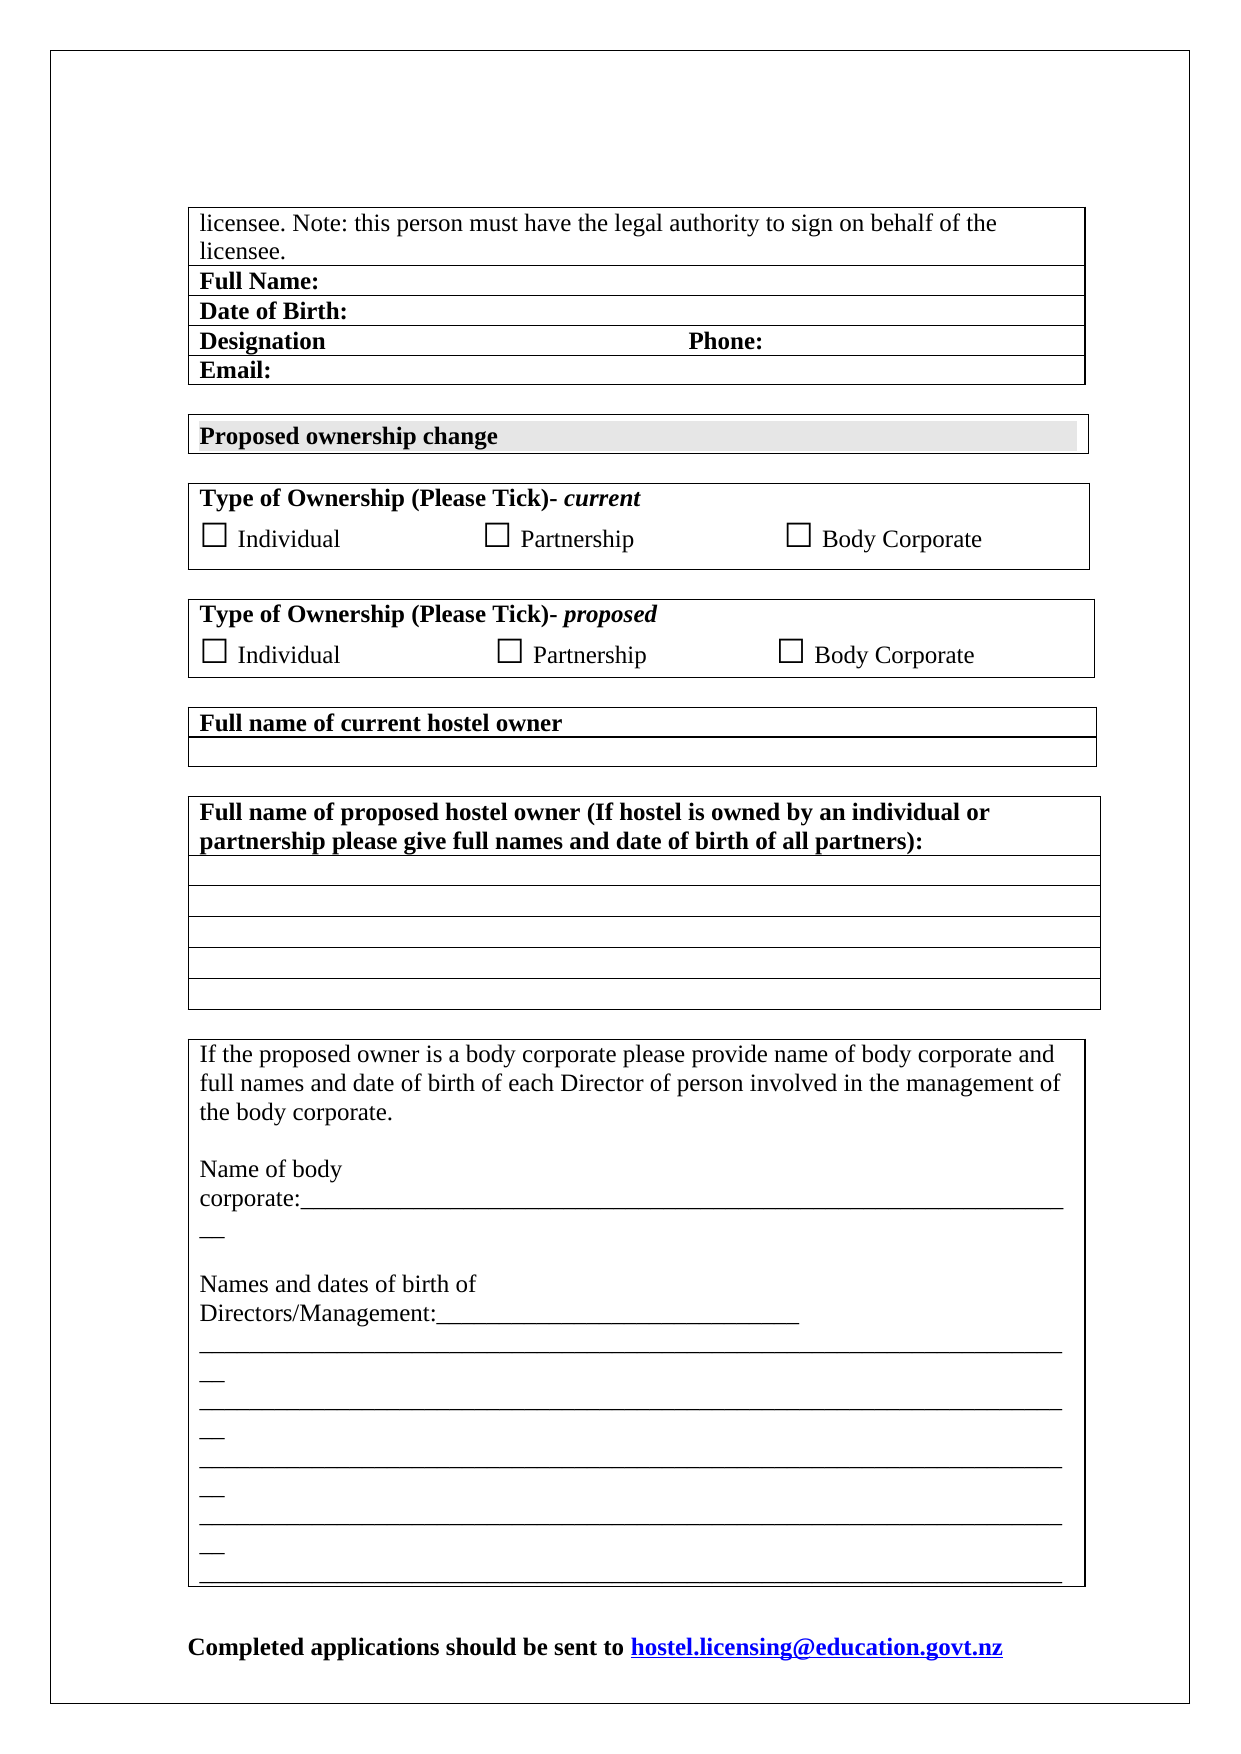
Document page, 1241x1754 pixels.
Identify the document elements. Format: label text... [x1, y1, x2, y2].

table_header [189, 1040, 1084, 1586]
table_header Proposed ownership change [189, 415, 1088, 453]
table_cell Date of Birth: [189, 296, 1084, 325]
table_cell Email: [189, 356, 1084, 384]
table_header Type of Ownership (Please Tick)- current Individual Partnership Body Corporate [189, 484, 1089, 569]
table_header Type of Ownership (Please Tick)- proposed Individual Partnership Body Corporate [189, 600, 1094, 677]
table_cell [189, 979, 1100, 1009]
table_cell [189, 856, 1100, 885]
table_cell Full Name: [189, 266, 1084, 295]
table_cell [189, 948, 1100, 978]
table_header Full name of current hostel owner [189, 708, 1096, 736]
table_header Full name of proposed hostel owner (If hostel is owned by an individual or partnership please give full names and date of birth of all partners): [189, 797, 1100, 854]
table_cell Designation Phone: [189, 326, 1084, 354]
table_cell [189, 917, 1100, 947]
table_cell [189, 886, 1100, 916]
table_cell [189, 208, 1084, 265]
table_cell [189, 738, 1096, 766]
